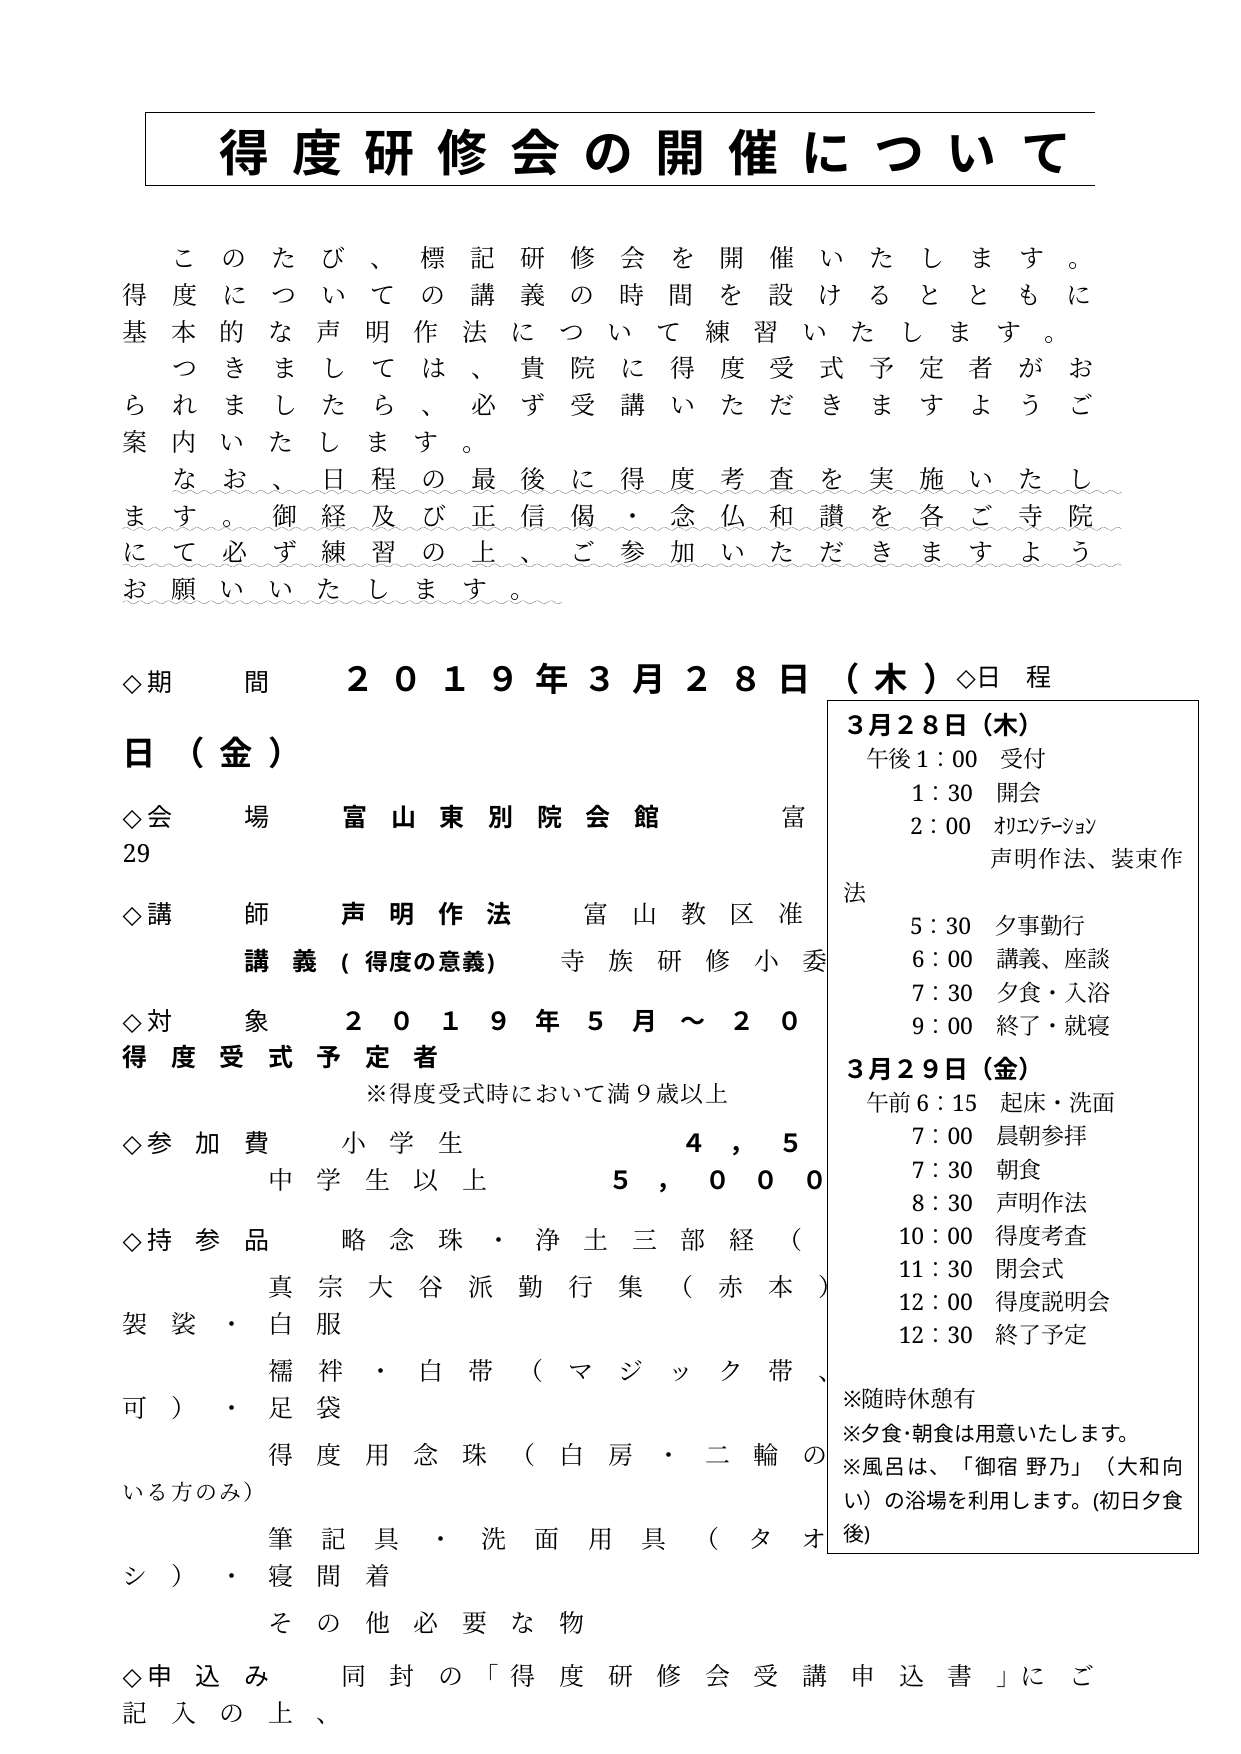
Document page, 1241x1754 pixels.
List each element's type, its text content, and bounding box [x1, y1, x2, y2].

text ◇参加費 小学生 ４，５００円 [122, 1124, 827, 1161]
text 中学生以上 ５，０００円 [122, 1161, 827, 1197]
text ◇持参品 略念珠・浄土三部経（昭和法要式） [122, 1220, 827, 1257]
text 襦袢・白帯（マジック帯、とめ金は不可）・足袋 [122, 1351, 827, 1425]
text ◇期 間 ２０１９年３月２８日（木）～２９日（金） [122, 640, 1118, 787]
text なお、日程の最後に得度考査を実施いたします。御経及び正信偈・念仏和讃を各ご寺院にて必ず練習の上、ご参加いただきますようお願いいたします。 [122, 459, 1118, 530]
text ◇会 場 富山東別院会館 富山市総曲輪2-8-29 [122, 798, 827, 871]
text ◇申込み 同封の｢得度研修会受講申込書｣にご記入の上、 [122, 1657, 1118, 1730]
text ◇講 師 声明作法 富山教区准堂衆会 [122, 894, 827, 931]
text 得度用念珠（白房・二輪の木念珠 ※持っている方のみ） [122, 1435, 827, 1509]
text ※得度受式時において満９歳以上 [122, 1074, 827, 1111]
text 筆記具・洗面用具（タオル・歯ブラシ）・寝間着 [122, 1519, 1118, 1593]
text つきましては、貴院に得度受式予定者がおられましたら、必ず受講いただきますようご案内いたします。 [122, 349, 1118, 459]
text なお、日程の最後に得度考査を実施いたします。御経及び正信偈・念仏和讃を各ご寺院にて必ず練習の上、ご参加いただきますようお願いいたします。 [122, 565, 1118, 606]
text 講義(得度の意義) 寺族研修小委員会 [122, 941, 827, 978]
text 真宗大谷派勤行集（赤本）・直綴・墨袈裟・白服 [122, 1267, 827, 1341]
text その他必要な物 [122, 1603, 1118, 1640]
text このたび、標記研修会を開催いたします。得度についての講義の時間を設けるとともに、基本的な声明作法について練習いたします。 [122, 238, 1118, 349]
text ◇対 象 ２０１９年５月～２０２０年５月の得度受式予定者 [122, 1001, 827, 1074]
text なお、日程の最後に得度考査を実施いたします。御経及び正信偈・念仏和讃を各ご寺院にて必ず練習の上、ご参加いただきますようお願いいたします。 [122, 528, 1118, 566]
text 得度研修会の開催について [122, 94, 1118, 204]
